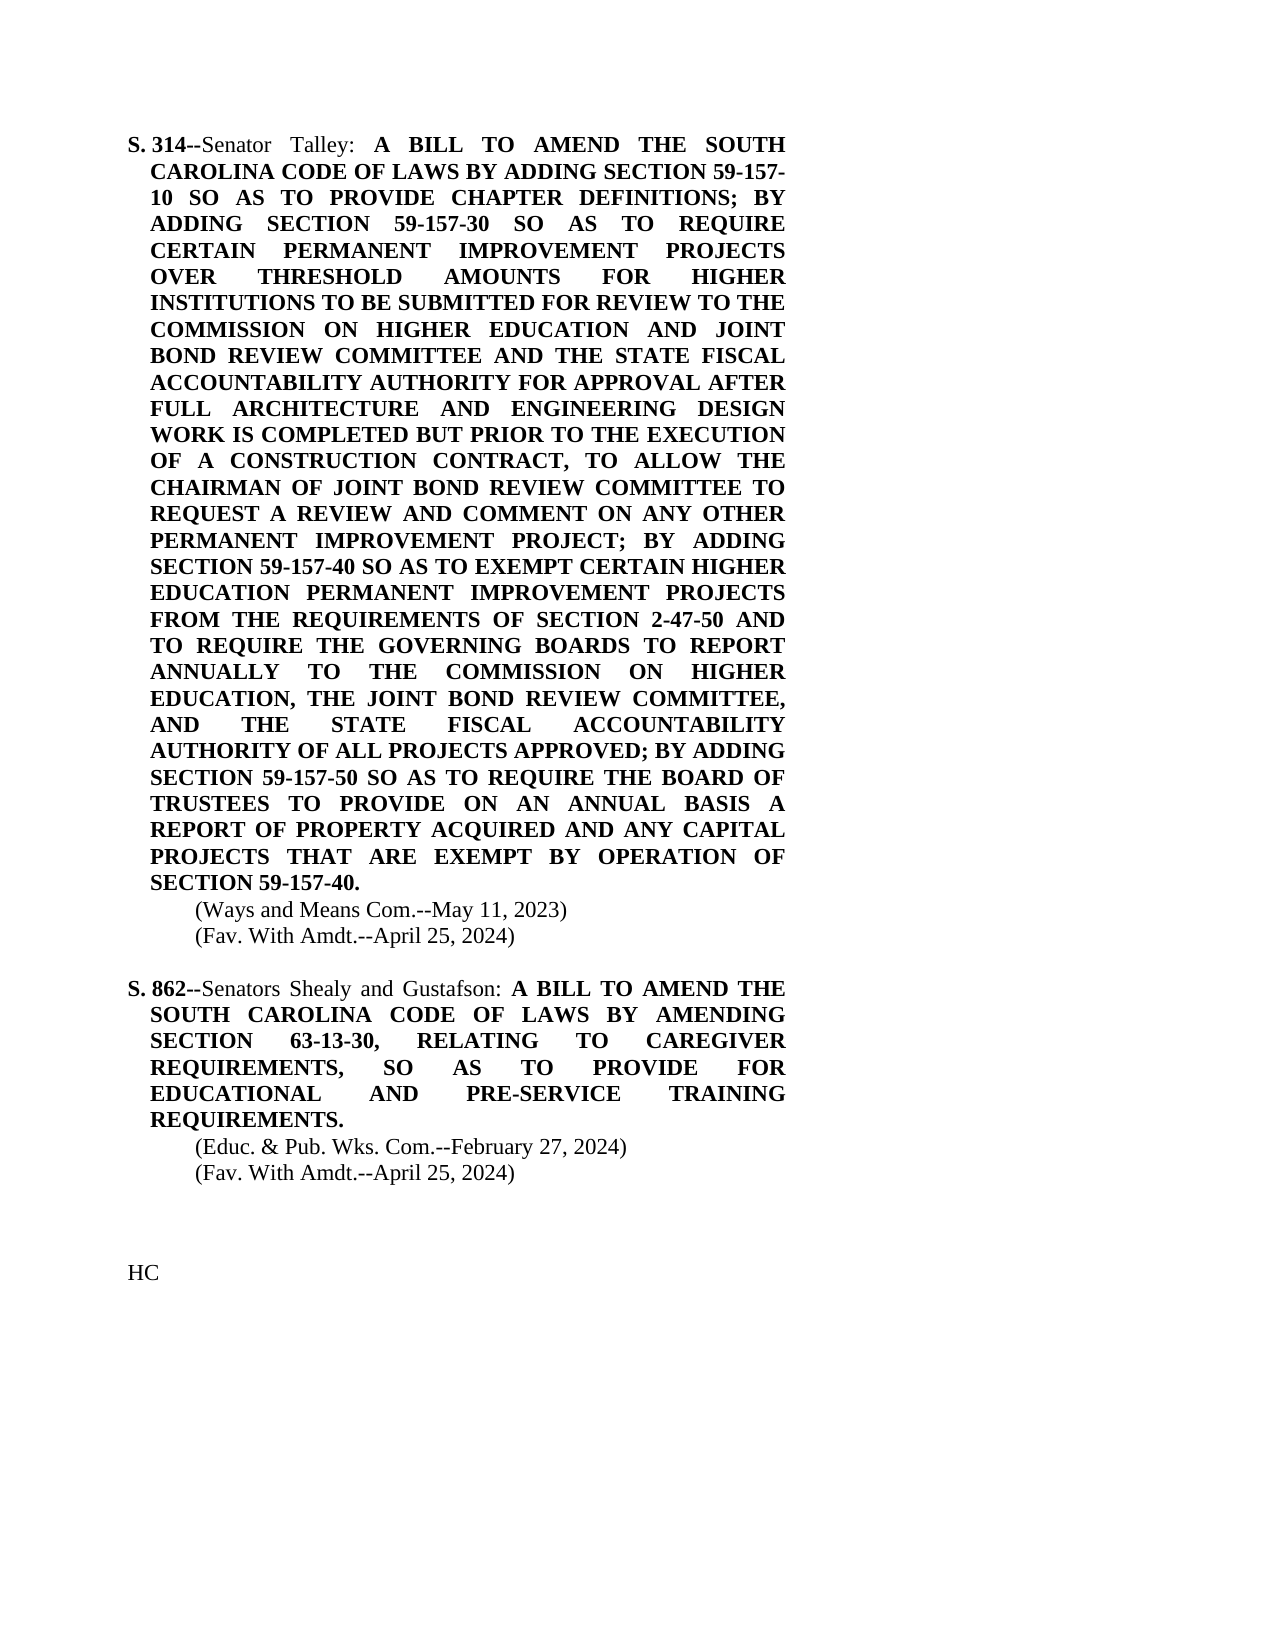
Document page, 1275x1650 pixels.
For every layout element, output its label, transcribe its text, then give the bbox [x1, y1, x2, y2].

text (Ways and Means Com.--May 11, 2023) [195, 896, 786, 922]
text (Educ. & Pub. Wks. Com.--February 27, 2024) [195, 1133, 786, 1159]
text (Fav. With Amdt.--April 25, 2024) [195, 922, 786, 948]
text S. 862--Senators Shealy and Gustafson: A BILL TO AMEND THE SOUTH CAROLINA CODE OF LAWS BY AMENDING SECTION 63-13-30, RELATING TO CAREGIVER REQUIREMENTS, SO AS TO PROVIDE FOR EDUCATIONAL AND PRE-SERVICE TRAINING REQUIREMENTS. [127, 975, 786, 1133]
text (Fav. With Amdt.--April 25, 2024) [195, 1159, 786, 1186]
text S. 314--Senator Talley: A BILL TO AMEND THE SOUTH CAROLINA CODE OF LAWS BY ADDING SECTION 59-157-10 SO AS TO PROVIDE CHAPTER DEFINITIONS; BY ADDING SECTION 59-157-30 SO AS TO REQUIRE CERTAIN PERMANENT IMPROVEMENT PROJECTS OVER THRESHOLD AMOUNTS FOR HIGHER INSTITUTIONS TO BE SUBMITTED FOR REVIEW TO THE COMMISSION ON HIGHER EDUCATION AND JOINT BOND REVIEW COMMITTEE AND THE STATE FISCAL ACCOUNTABILITY AUTHORITY FOR APPROVAL AFTER FULL ARCHITECTURE AND ENGINEERING DESIGN WORK IS COMPLETED BUT PRIOR TO THE EXECUTION OF A CONSTRUCTION CONTRACT, TO ALLOW THE CHAIRMAN OF JOINT BOND REVIEW COMMITTEE TO REQUEST A REVIEW AND COMMENT ON ANY OTHER PERMANENT IMPROVEMENT PROJECT; BY ADDING SECTION 59-157-40 SO AS TO EXEMPT CERTAIN HIGHER EDUCATION PERMANENT IMPROVEMENT PROJECTS FROM THE REQUIREMENTS OF SECTION 2-47-50 AND TO REQUIRE THE GOVERNING BOARDS TO REPORT ANNUALLY TO THE COMMISSION ON HIGHER EDUCATION, THE JOINT BOND REVIEW COMMITTEE, AND THE STATE FISCAL ACCOUNTABILITY AUTHORITY OF ALL PROJECTS APPROVED; BY ADDING SECTION 59-157-50 SO AS TO REQUIRE THE BOARD OF TRUSTEES TO PROVIDE ON AN ANNUAL BASIS A REPORT OF PROPERTY ACQUIRED AND ANY CAPITAL PROJECTS THAT ARE EXEMPT BY OPERATION OF SECTION 59-157-40. [127, 131, 786, 896]
